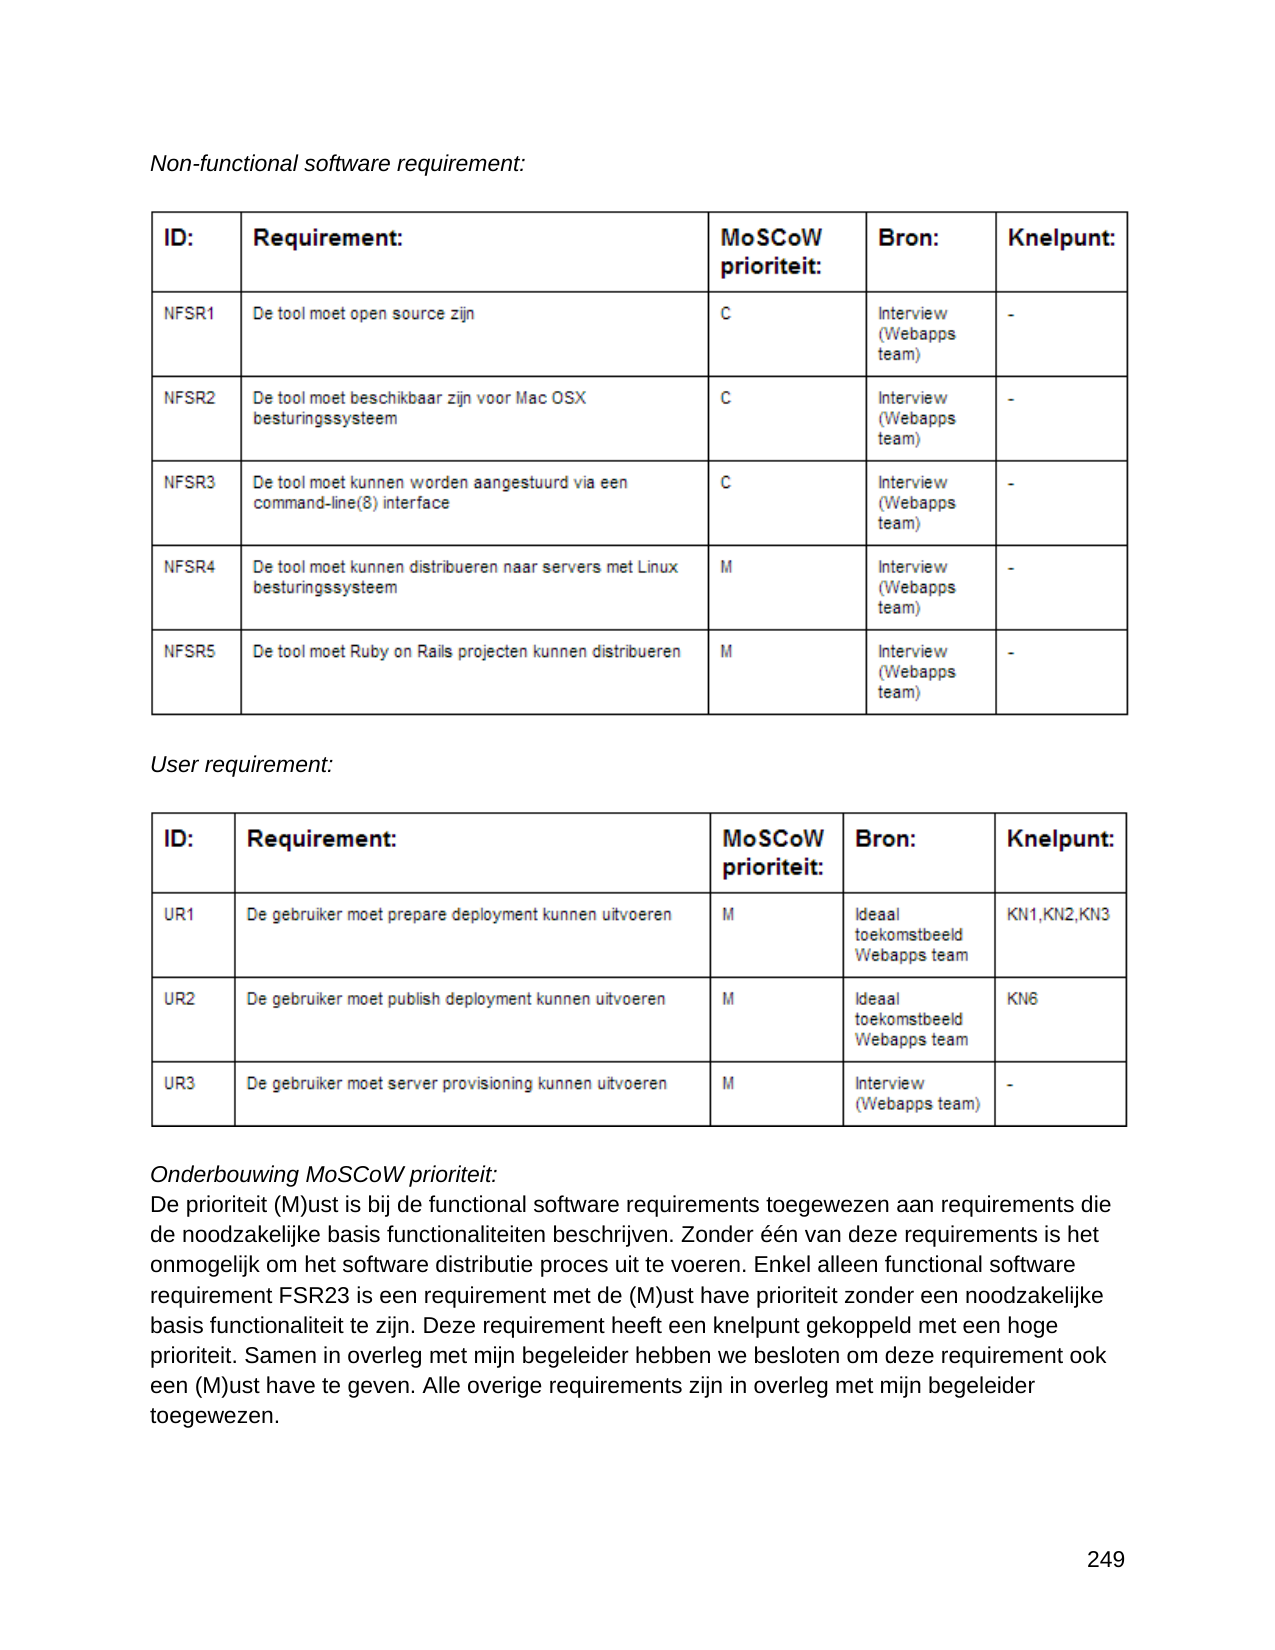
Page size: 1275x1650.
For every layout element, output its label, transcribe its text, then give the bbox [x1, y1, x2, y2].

text Non-functional software requirement: [150, 150, 1125, 176]
text De prioriteit (M)ust is bij de functional software requirements toegewezen aan requirements die de noodzakelijke basis functionaliteiten beschrijven. Zonder één van deze requirements is het onmogelijk om het software distributie proces uit te voeren. Enkel alleen functional software requirement FSR23 is een requirement met de (M)ust have prioriteit zonder een noodzakelijke basis functionaliteit te zijn. Deze requirement heeft een knelpunt gekoppeld met een hoge prioriteit. Samen in overleg met mijn begeleider hebben we besloten om deze requirement ook een (M)ust have te geven. Alle overige requirements zijn in overleg met mijn begeleider toegewezen. [150, 1191, 1125, 1429]
text User requirement: [150, 751, 1125, 777]
text Onderbouwing MoSCoW prioriteit: [150, 1131, 1125, 1187]
picture [150, 811, 1129, 1127]
picture [150, 210, 1130, 717]
